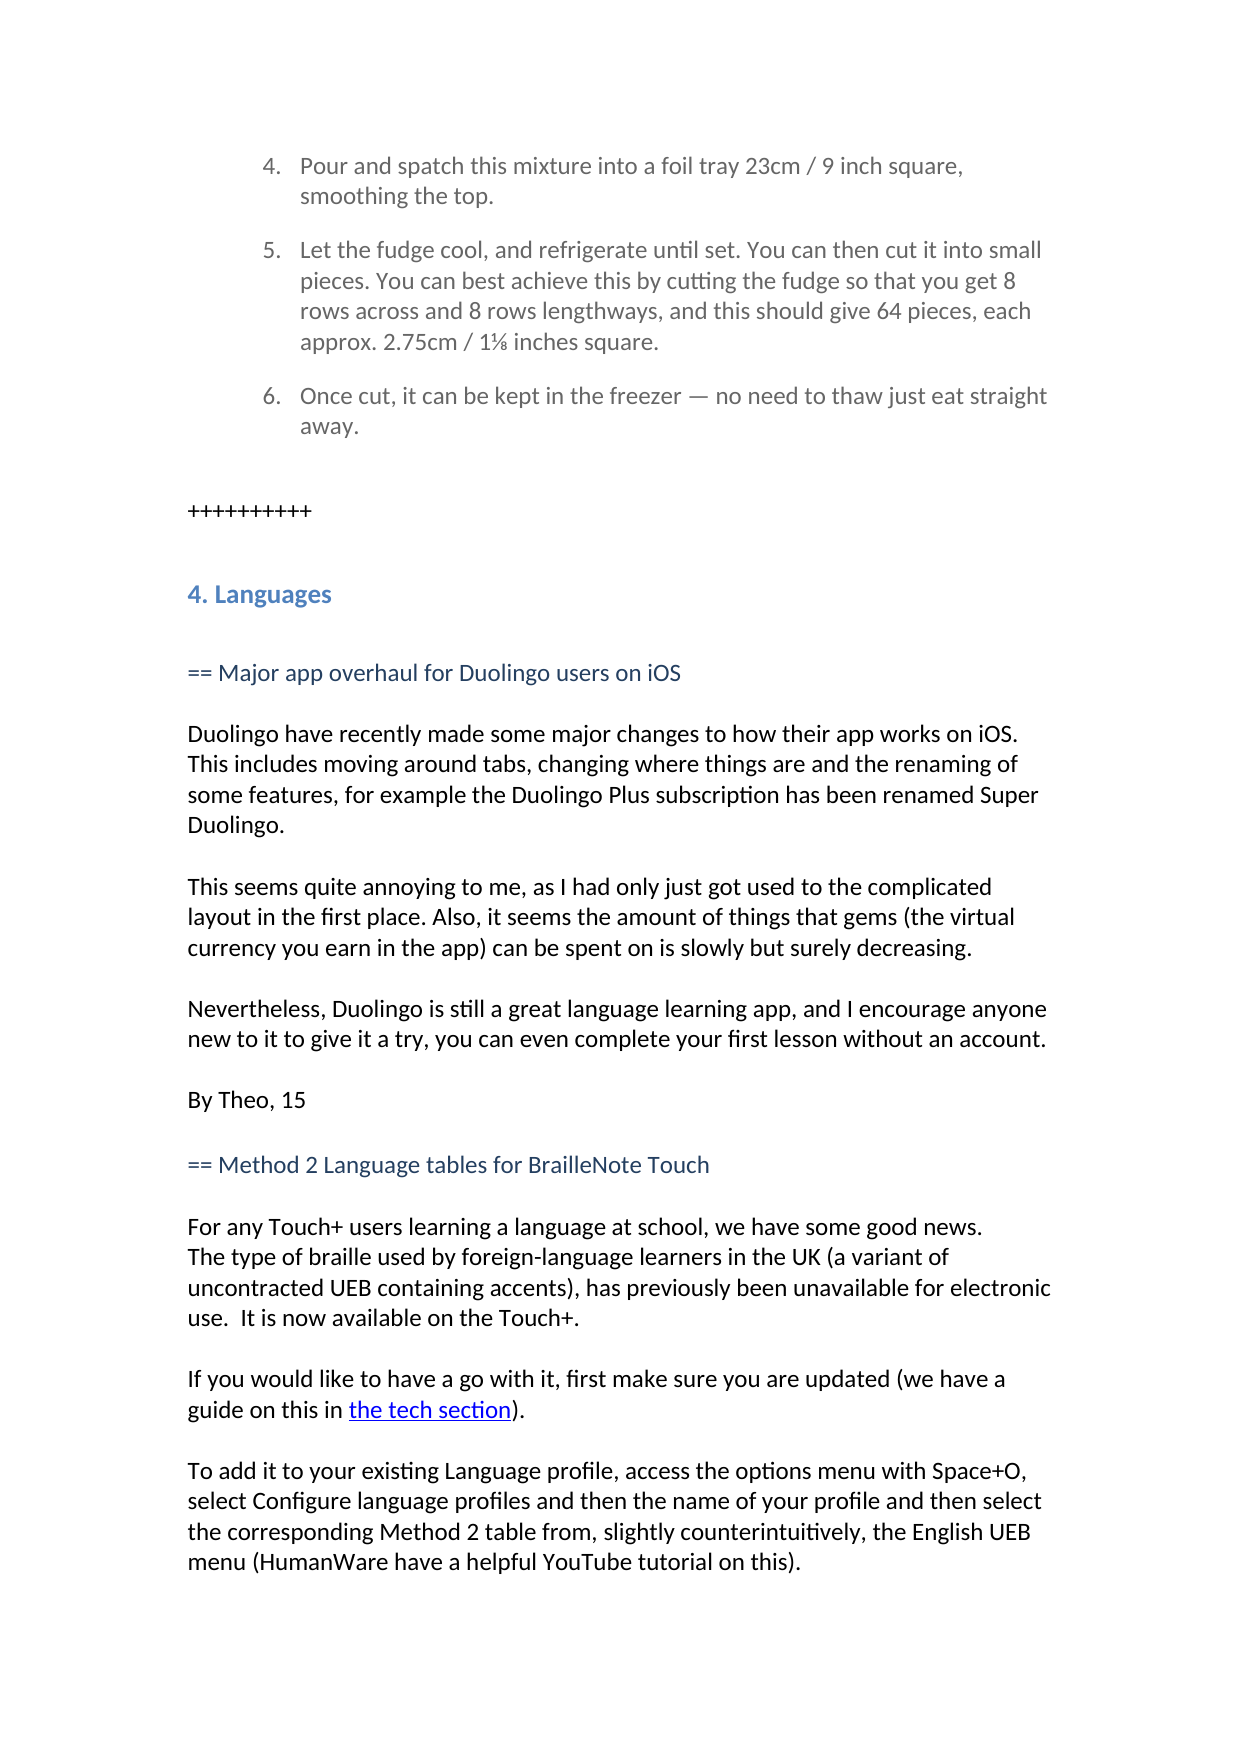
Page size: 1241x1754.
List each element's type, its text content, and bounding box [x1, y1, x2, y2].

text ++++++++++ [187, 495, 1053, 526]
text The type of braille used by foreign-language learners in the UK (a variant of uncontracted UEB containing accents), has previously been unavailable for electronic use. It is now available on the Touch+. [187, 1241, 1053, 1333]
text For any Touch+ users learning a language at school, we have some good news. [187, 1211, 1053, 1241]
subtitle == Method 2 Language tables for BrailleNote Touch [187, 1149, 1053, 1180]
text By Theo, 15 [187, 1084, 1053, 1115]
list Once cut, it can be kept in the freezer — no need to thaw just eat straight away. [262, 380, 1053, 441]
subtitle == Major app overhaul for Duolingo users on iOS [187, 657, 1053, 688]
subtitle 4. Languages [187, 577, 1053, 610]
text To add it to your existing Language profile, access the options menu with Space+O, select Configure language profiles and then the name of your profile and then select the corresponding Method 2 table from, slightly counterintuitively, the English UEB menu (HumanWare have a helpful YouTube tutorial on this). [187, 1455, 1053, 1577]
text Duolingo have recently made some major changes to how their app works on iOS. This includes moving around tabs, changing where things are and the renaming of some features, for example the Duolingo Plus subscription has been renamed Super Duolingo. [187, 718, 1053, 840]
text This seems quite annoying to me, as I had only just got used to the complicated layout in the first place. Also, it seems the amount of things that gems (the virtual currency you earn in the app) can be spent on is slowly but surely decreasing. [187, 871, 1053, 962]
text If you would like to have a go with it, first make sure you are updated (we have a guide on this in the tech section). [187, 1363, 1053, 1424]
list Let the fudge cool, and refrigerate until set. You can then cut it into small pieces. You can best achieve this by cutting the fudge so that you get 8 rows across and 8 rows lengthways, and this should give 64 pieces, each approx. 2.75cm / 1⅛ inches square. [262, 234, 1053, 357]
text Nevertheless, Duolingo is still a great language learning app, and I encourage anyone new to it to give it a try, you can even complete your first lesson without an account. [187, 993, 1053, 1054]
list Pour and spatch this mixture into a foil tray 23cm / 9 inch square, smoothing the top. [262, 150, 1053, 211]
